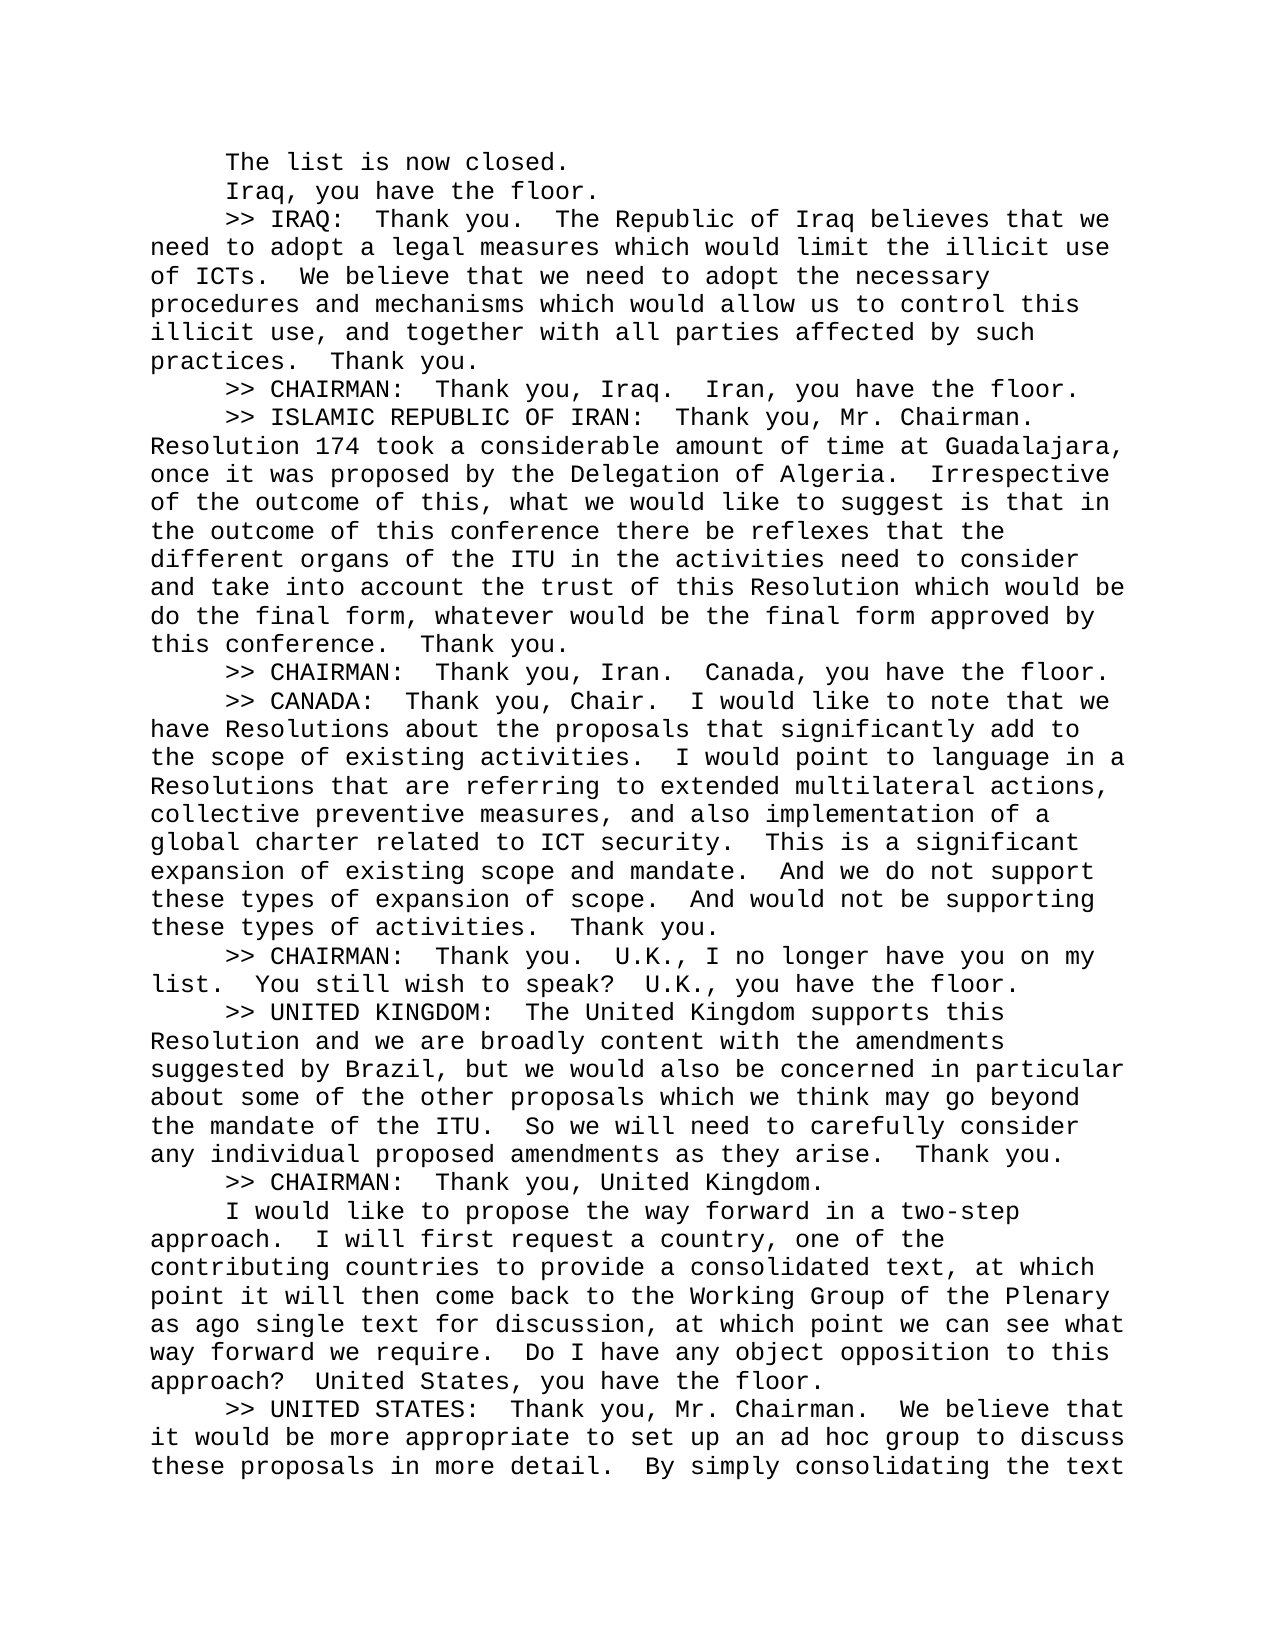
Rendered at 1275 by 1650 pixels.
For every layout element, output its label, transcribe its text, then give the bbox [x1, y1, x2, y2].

text >> CHAIRMAN: Thank you, Iraq. Iran, you have the floor. [150, 377, 1125, 405]
text The list is now closed. [150, 150, 1125, 178]
text >> CHAIRMAN: Thank you. U.K., I no longer have you on my list. You still wish to speak? U.K., you have the floor. [150, 943, 1125, 1000]
text I would like to propose the way forward in a two-step approach. I will first request a country, one of the contributing countries to provide a consolidated text, at which point it will then come back to the Working Group of the Plenary as ago single text for discussion, at which point we can see what way forward we require. Do I have any object opposition to this approach? United States, you have the floor. [150, 1198, 1125, 1397]
text >> CHAIRMAN: Thank you, United Kingdom. [150, 1170, 1125, 1198]
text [150, 1397, 1125, 1482]
text >> IRAQ: Thank you. The Republic of Iraq believes that we need to adopt a legal measures which would limit the illicit use of ICTs. We believe that we need to adopt the necessary procedures and mechanisms which would allow us to control this illicit use, and together with all parties affected by such practices. Thank you. [150, 207, 1125, 377]
text >> CHAIRMAN: Thank you, Iran. Canada, you have the floor. [150, 660, 1125, 688]
text >> UNITED KINGDOM: The United Kingdom supports this Resolution and we are broadly content with the amendments suggested by Brazil, but we would also be concerned in particular about some of the other proposals which we think may go beyond the mandate of the ITU. So we will need to carefully consider any individual proposed amendments as they arise. Thank you. [150, 1000, 1125, 1170]
text >> ISLAMIC REPUBLIC OF IRAN: Thank you, Mr. Chairman. Resolution 174 took a considerable amount of time at Guadalajara, once it was proposed by the Delegation of Algeria. Irrespective of the outcome of this, what we would like to suggest is that in the outcome of this conference there be reflexes that the different organs of the ITU in the activities need to consider and take into account the trust of this Resolution which would be do the final form, whatever would be the final form approved by this conference. Thank you. [150, 405, 1125, 660]
text >> CANADA: Thank you, Chair. I would like to note that we have Resolutions about the proposals that significantly add to the scope of existing activities. I would point to language in a Resolutions that are referring to extended multilateral actions, collective preventive measures, and also implementation of a global charter related to ICT security. This is a significant expansion of existing scope and mandate. And we do not support these types of expansion of scope. And would not be supporting these types of activities. Thank you. [150, 688, 1125, 943]
text Iraq, you have the floor. [150, 178, 1125, 207]
